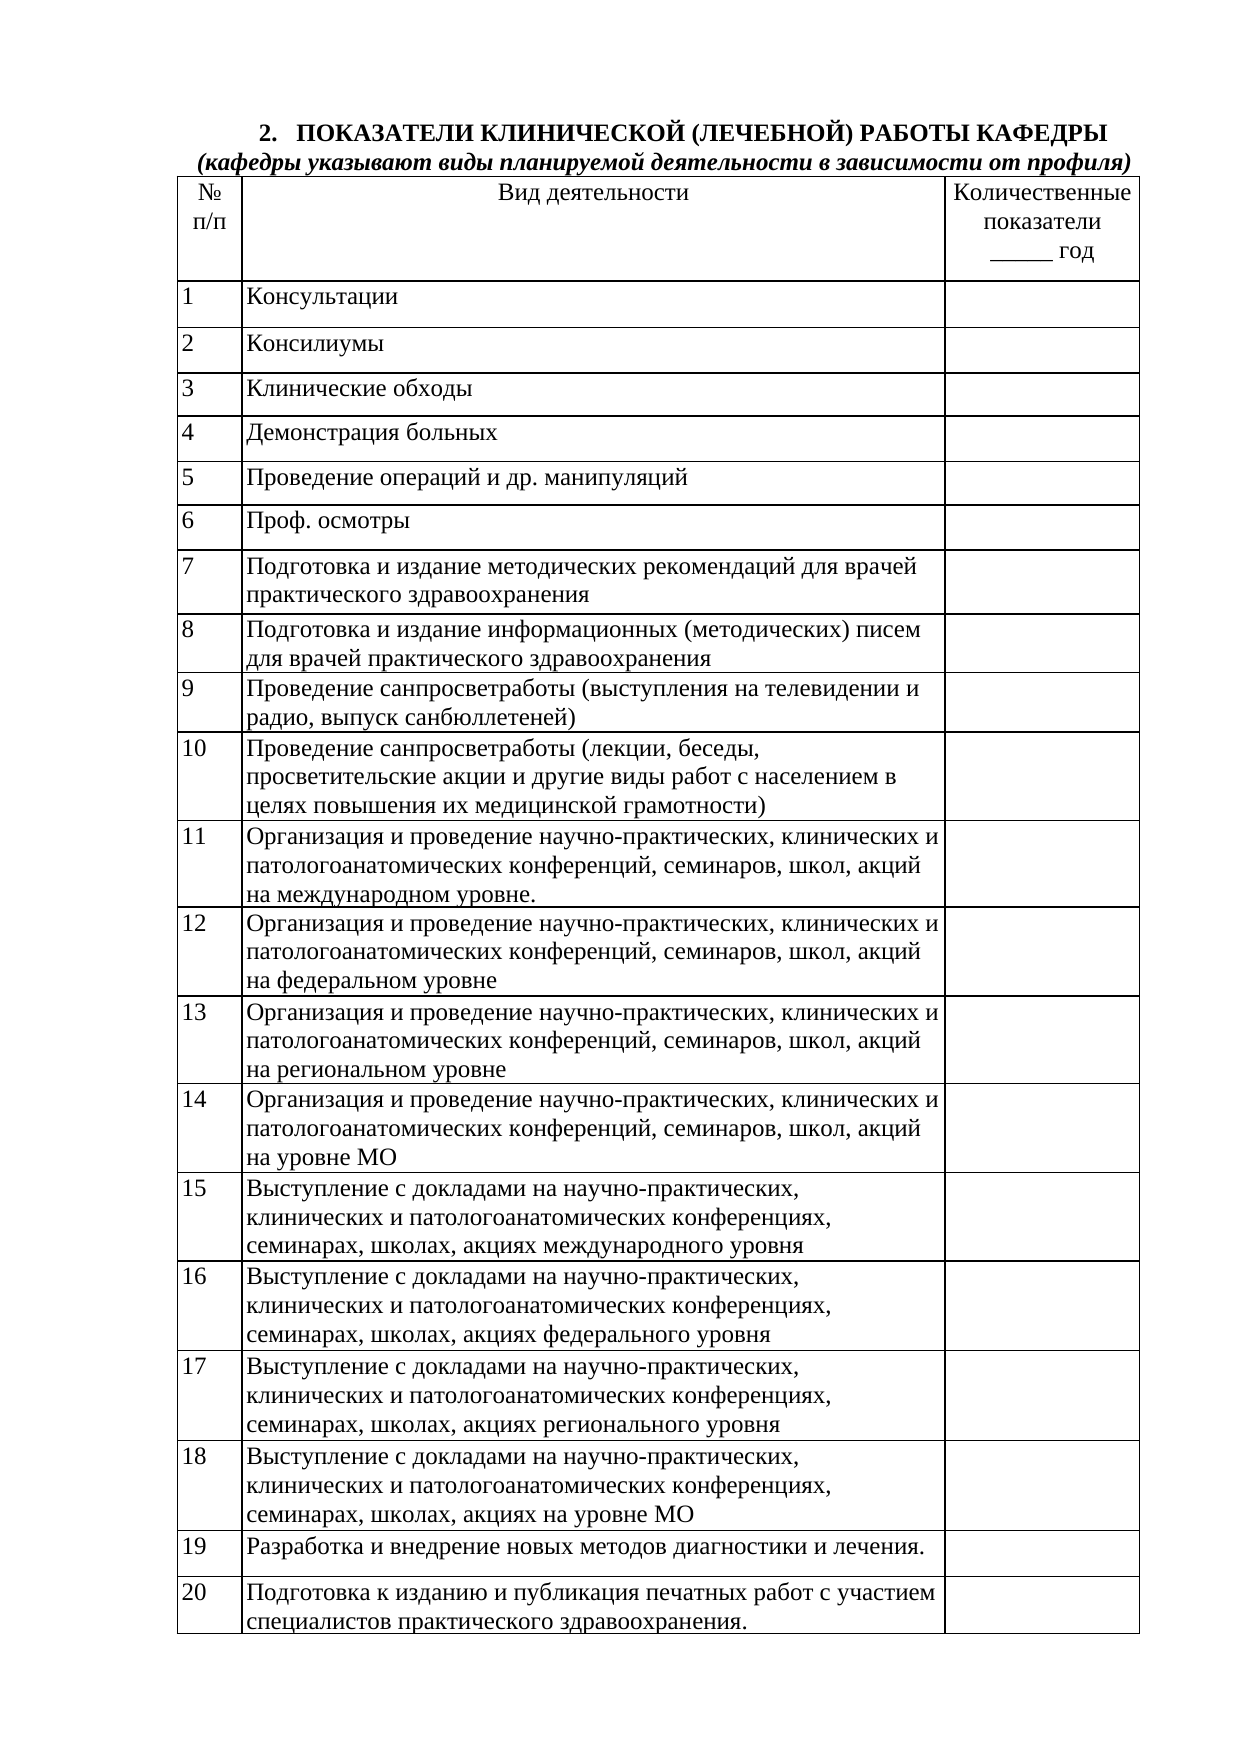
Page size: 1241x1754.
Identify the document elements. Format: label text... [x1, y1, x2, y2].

table_cell [946, 417, 1139, 461]
table_cell [946, 1531, 1139, 1576]
table_cell Выступление с докладами на научно-практических, клинических и патологоанатомических конференциях, семинарах, школах, акциях регионального уровня [243, 1351, 944, 1440]
table_cell Подготовка к изданию и публикация печатных работ с участием специалистов практического здравоохранения. [243, 1577, 944, 1632]
table_cell Организация и проведение научно-практических, клинических и патологоанатомических конференций, семинаров, школ, акций на международном уровне. [243, 821, 944, 906]
table_header Вид деятельности [243, 177, 944, 280]
table_cell [946, 462, 1139, 504]
table_cell [946, 997, 1139, 1083]
table_cell Организация и проведение научно-практических, клинических и патологоанатомических конференций, семинаров, школ, акций на уровне МО [243, 1084, 944, 1171]
table_cell Организация и проведение научно-практических, клинических и патологоанатомических конференций, семинаров, школ, акций на региональном уровне [243, 997, 944, 1083]
table_cell [946, 615, 1139, 672]
table_cell Разработка и внедрение новых методов диагностики и лечения. [243, 1531, 944, 1576]
table_cell Организация и проведение научно-практических, клинических и патологоанатомических конференций, семинаров, школ, акций на федеральном уровне [243, 908, 944, 995]
table_cell Консультации [243, 282, 944, 326]
table_cell 1 [178, 282, 241, 326]
table_cell [946, 1441, 1139, 1530]
table_cell 7 [178, 551, 241, 613]
table_cell Проведение санпросветработы (лекции, беседы, просветительские акции и другие виды работ с населением в целях повышения их медицинской грамотности) [243, 733, 944, 820]
table_cell 2 [178, 328, 241, 372]
table_cell 12 [178, 908, 241, 995]
table_cell [946, 328, 1139, 372]
table_cell [946, 1351, 1139, 1440]
table_cell Выступление с докладами на научно-практических, клинических и патологоанатомических конференциях, семинарах, школах, акциях на уровне МО [243, 1441, 944, 1530]
table_cell Подготовка и издание методических рекомендаций для врачей практического здравоохранения [243, 551, 944, 613]
table_cell [946, 506, 1139, 549]
table_cell Проф. осмотры [243, 506, 944, 549]
table_cell [946, 1262, 1139, 1350]
table_cell 15 [178, 1173, 241, 1260]
table_cell 4 [178, 417, 241, 461]
table_cell [946, 1084, 1139, 1171]
table_cell [946, 282, 1139, 326]
table_cell Выступление с докладами на научно-практических, клинических и патологоанатомических конференциях, семинарах, школах, акциях федерального уровня [243, 1262, 944, 1350]
table_cell 18 [178, 1441, 241, 1530]
table_header Количественные показатели _____ год [946, 177, 1139, 280]
table_cell 13 [178, 997, 241, 1083]
table_cell 16 [178, 1262, 241, 1350]
table_cell Демонстрация больных [243, 417, 944, 461]
table_cell 10 [178, 733, 241, 820]
table_cell 14 [178, 1084, 241, 1171]
text (кафедры указывают виды планируемой деятельности в зависимости от профиля) [177, 147, 1152, 176]
table_cell [946, 908, 1139, 995]
table_cell [946, 1577, 1139, 1632]
table_cell 11 [178, 821, 241, 906]
table_cell Проведение санпросветработы (выступления на телевидении и радио, выпуск санбюллетеней) [243, 673, 944, 731]
table_cell 8 [178, 615, 241, 672]
table_cell 20 [178, 1577, 241, 1632]
table_cell 9 [178, 673, 241, 731]
table_cell [946, 733, 1139, 820]
table_header № п/п [178, 177, 241, 280]
table_cell 6 [178, 506, 241, 549]
list ПОКАЗАТЕЛИ КЛИНИЧЕСКОЙ (ЛЕЧЕБНОЙ) РАБОТЫ КАФЕДРЫ [215, 118, 1152, 147]
table_cell [946, 673, 1139, 731]
table_cell 19 [178, 1531, 241, 1576]
table_cell 5 [178, 462, 241, 504]
table_cell Клинические обходы [243, 374, 944, 415]
table_cell Проведение операций и др. манипуляций [243, 462, 944, 504]
table_cell Выступление с докладами на научно-практических, клинических и патологоанатомических конференциях, семинарах, школах, акциях международного уровня [243, 1173, 944, 1260]
table_cell Консилиумы [243, 328, 944, 372]
table_cell 17 [178, 1351, 241, 1440]
table_cell 3 [178, 374, 241, 415]
table_cell [946, 1173, 1139, 1260]
table_cell Подготовка и издание информационных (методических) писем для врачей практического здравоохранения [243, 615, 944, 672]
table_cell [946, 374, 1139, 415]
table_cell [946, 551, 1139, 613]
table_cell [946, 821, 1139, 906]
